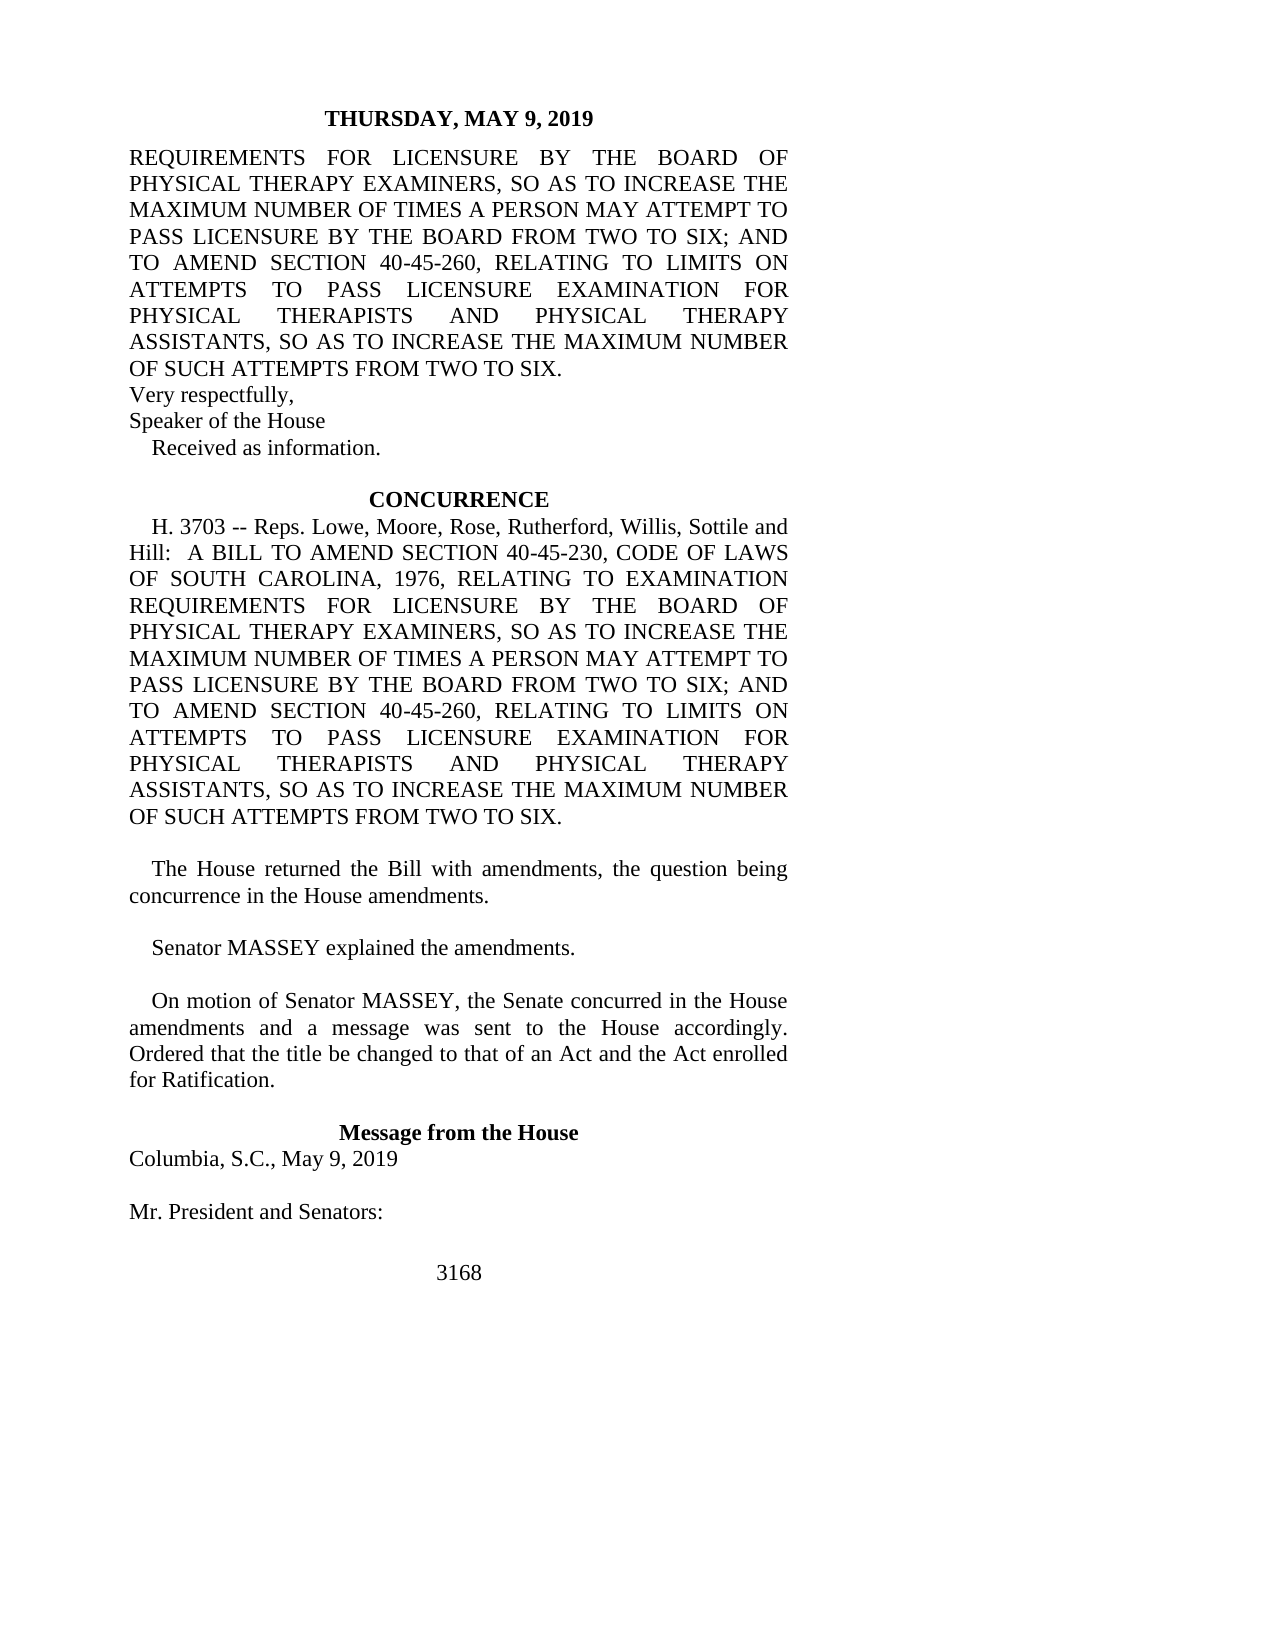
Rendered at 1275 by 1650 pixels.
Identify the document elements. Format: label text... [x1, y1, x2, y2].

text Mr. President and Senators: [129, 1198, 789, 1224]
text Very respectfully, [129, 381, 789, 407]
text Message from the House [129, 1119, 789, 1145]
text Columbia, S.C., May 9, 2019 [129, 1145, 789, 1172]
text On motion of Senator MASSEY, the Senate concurred in the House amendments and a message was sent to the House accordingly. Ordered that the title be changed to that of an Act and the Act enrolled for Ratification. [129, 987, 789, 1093]
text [129, 144, 789, 381]
text Received as information. [129, 434, 789, 460]
text Speaker of the House [129, 407, 789, 434]
text CONCURRENCE [129, 486, 789, 513]
text The House returned the Bill with amendments, the question being concurrence in the House amendments. [129, 855, 789, 908]
text Senator MASSEY explained the amendments. [129, 934, 789, 961]
